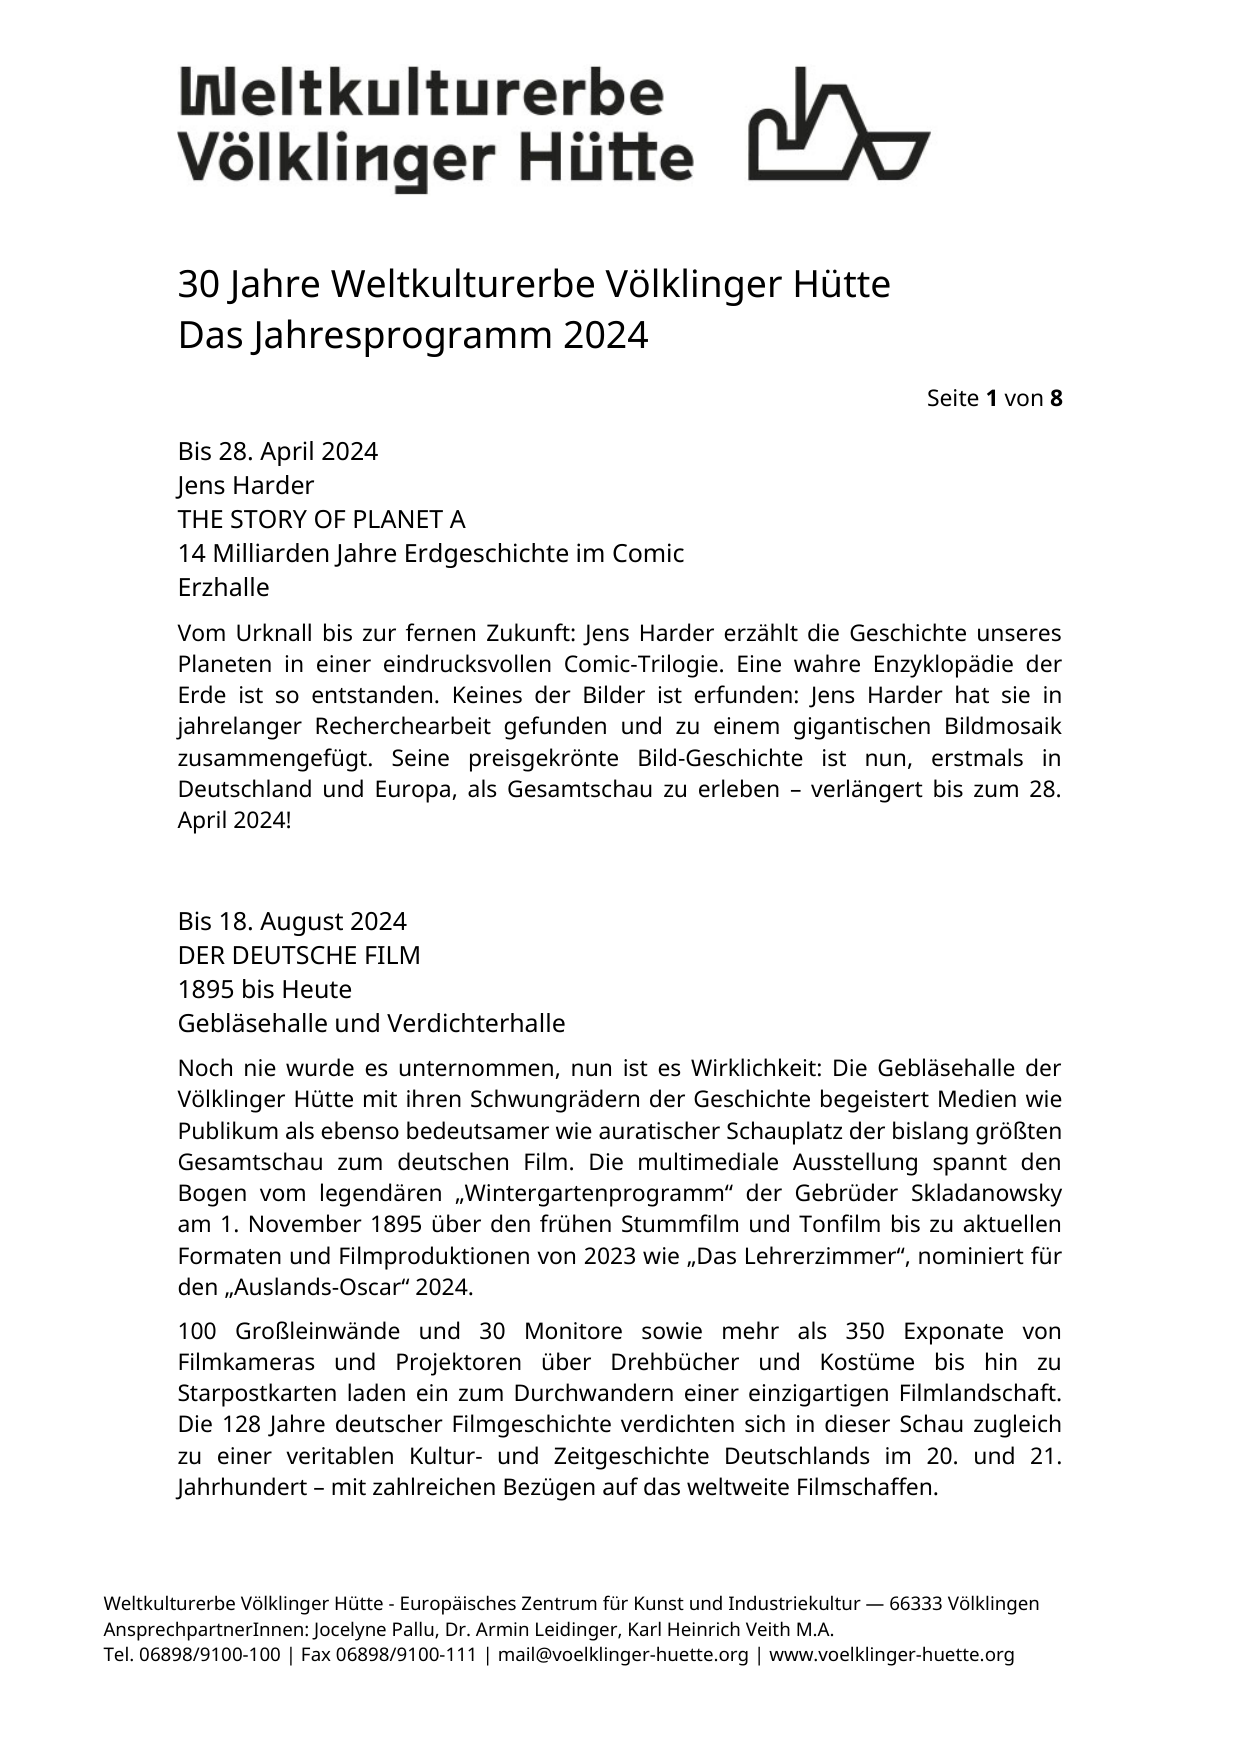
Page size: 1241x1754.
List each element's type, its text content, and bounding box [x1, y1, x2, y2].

text Bis 28. April 2024 [177, 434, 1063, 468]
text Noch nie wurde es unternommen, nun ist es Wirklichkeit: Die Gebläsehalle der Völklinger Hütte mit ihren Schwungrädern der Geschichte begeistert Medien wie Publikum als ebenso bedeutsamer wie auratischer Schauplatz der bislang größten Gesamtschau zum deutschen Film. Die multimediale Ausstellung spannt den Bogen vom legendären „Wintergartenprogramm“ der Gebrüder Skladanowsky am 1. November 1895 über den frühen Stummfilm und Tonfilm bis zu aktuellen Formaten und Filmproduktionen von 2023 wie „Das Lehrerzimmer“, nominiert für den „Auslands-Oscar“ 2024. [177, 1052, 1063, 1302]
text DER DEUTSCHE FILM [177, 937, 1063, 972]
text 14 Milliarden Jahre Erdgeschichte im Comic [177, 536, 1063, 570]
picture [177, 44, 1064, 212]
text Erzhalle [177, 570, 1063, 604]
text 100 Großleinwände und 30 Monitore sowie mehr als 350 Exponate von Filmkameras und Projektoren über Drehbücher und Kostüme bis hin zu Starpostkarten laden ein zum Durchwandern einer einzigartigen Filmlandschaft. Die 128 Jahre deutscher Filmgeschichte verdichten sich in dieser Schau zugleich zu einer veritablen Kultur- und Zeitgeschichte Deutschlands im 20. und 21. Jahrhundert – mit zahlreichen Bezügen auf das weltweite Filmschaffen. [177, 1315, 1063, 1502]
text THE STORY OF PLANET A [177, 502, 1063, 536]
text Jens Harder [177, 468, 1063, 502]
text 1895 bis Heute [177, 972, 1063, 1006]
text Bis 18. August 2024 [177, 903, 1063, 937]
text Vom Urknall bis zur fernen Zukunft: Jens Harder erzählt die Geschichte unseres Planeten in einer eindrucksvollen Comic-Trilogie. Eine wahre Enzyklopädie der Erde ist so entstanden. Keines der Bilder ist erfunden: Jens Harder hat sie in jahrelanger Recherchearbeit gefunden und zu einem gigantischen Bildmosaik zusammengefügt. Seine preisgekrönte Bild-Geschichte ist nun, erstmals in Deutschland und Europa, als Gesamtschau zu erleben – verlängert bis zum 28. April 2024! [177, 617, 1063, 835]
text Gebläsehalle und Verdichterhalle [177, 1006, 1063, 1040]
